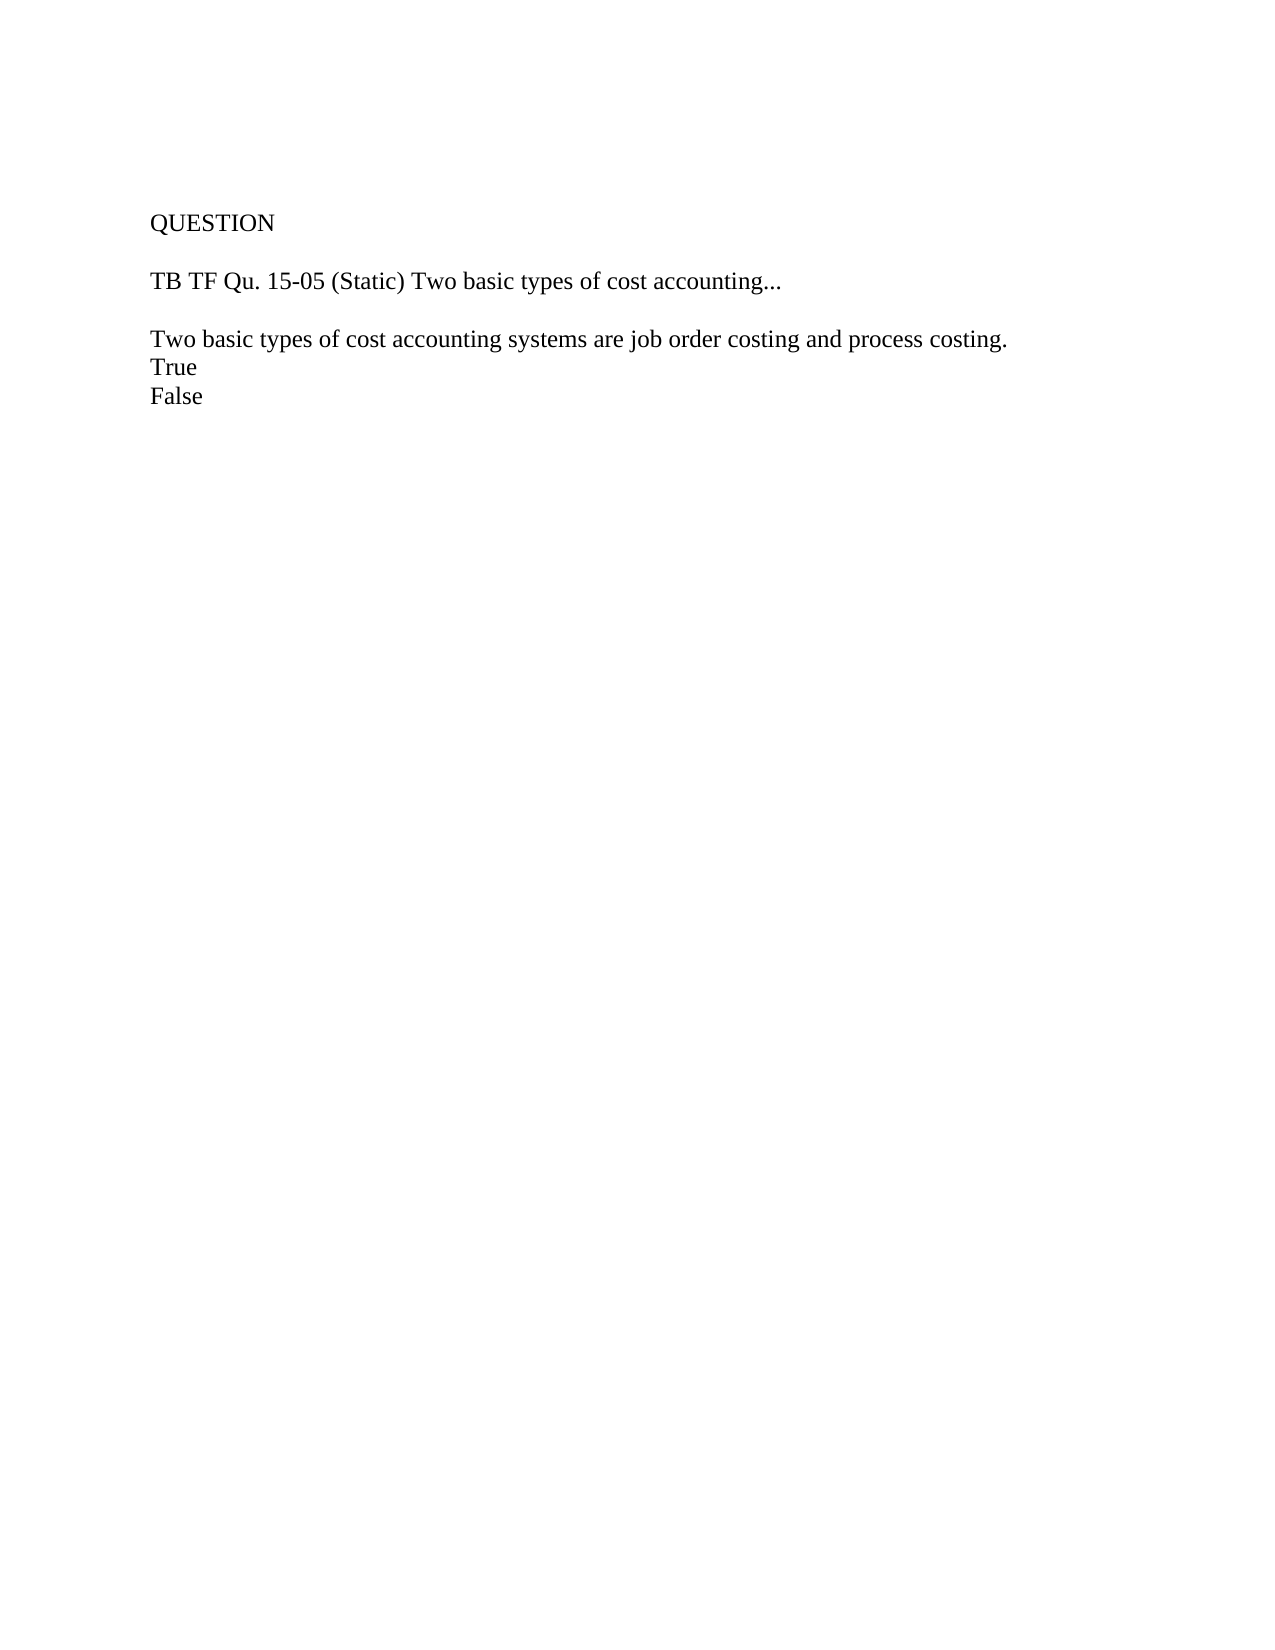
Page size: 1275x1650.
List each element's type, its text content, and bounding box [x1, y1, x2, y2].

text Two basic types of cost accounting systems are job order costing and process costing. [150, 324, 1125, 352]
text QUESTION [150, 208, 1125, 237]
text TB TF Qu. 15-05 (Static) Two basic types of cost accounting... [150, 266, 1125, 294]
text True [150, 352, 1125, 381]
text False [150, 381, 1125, 410]
